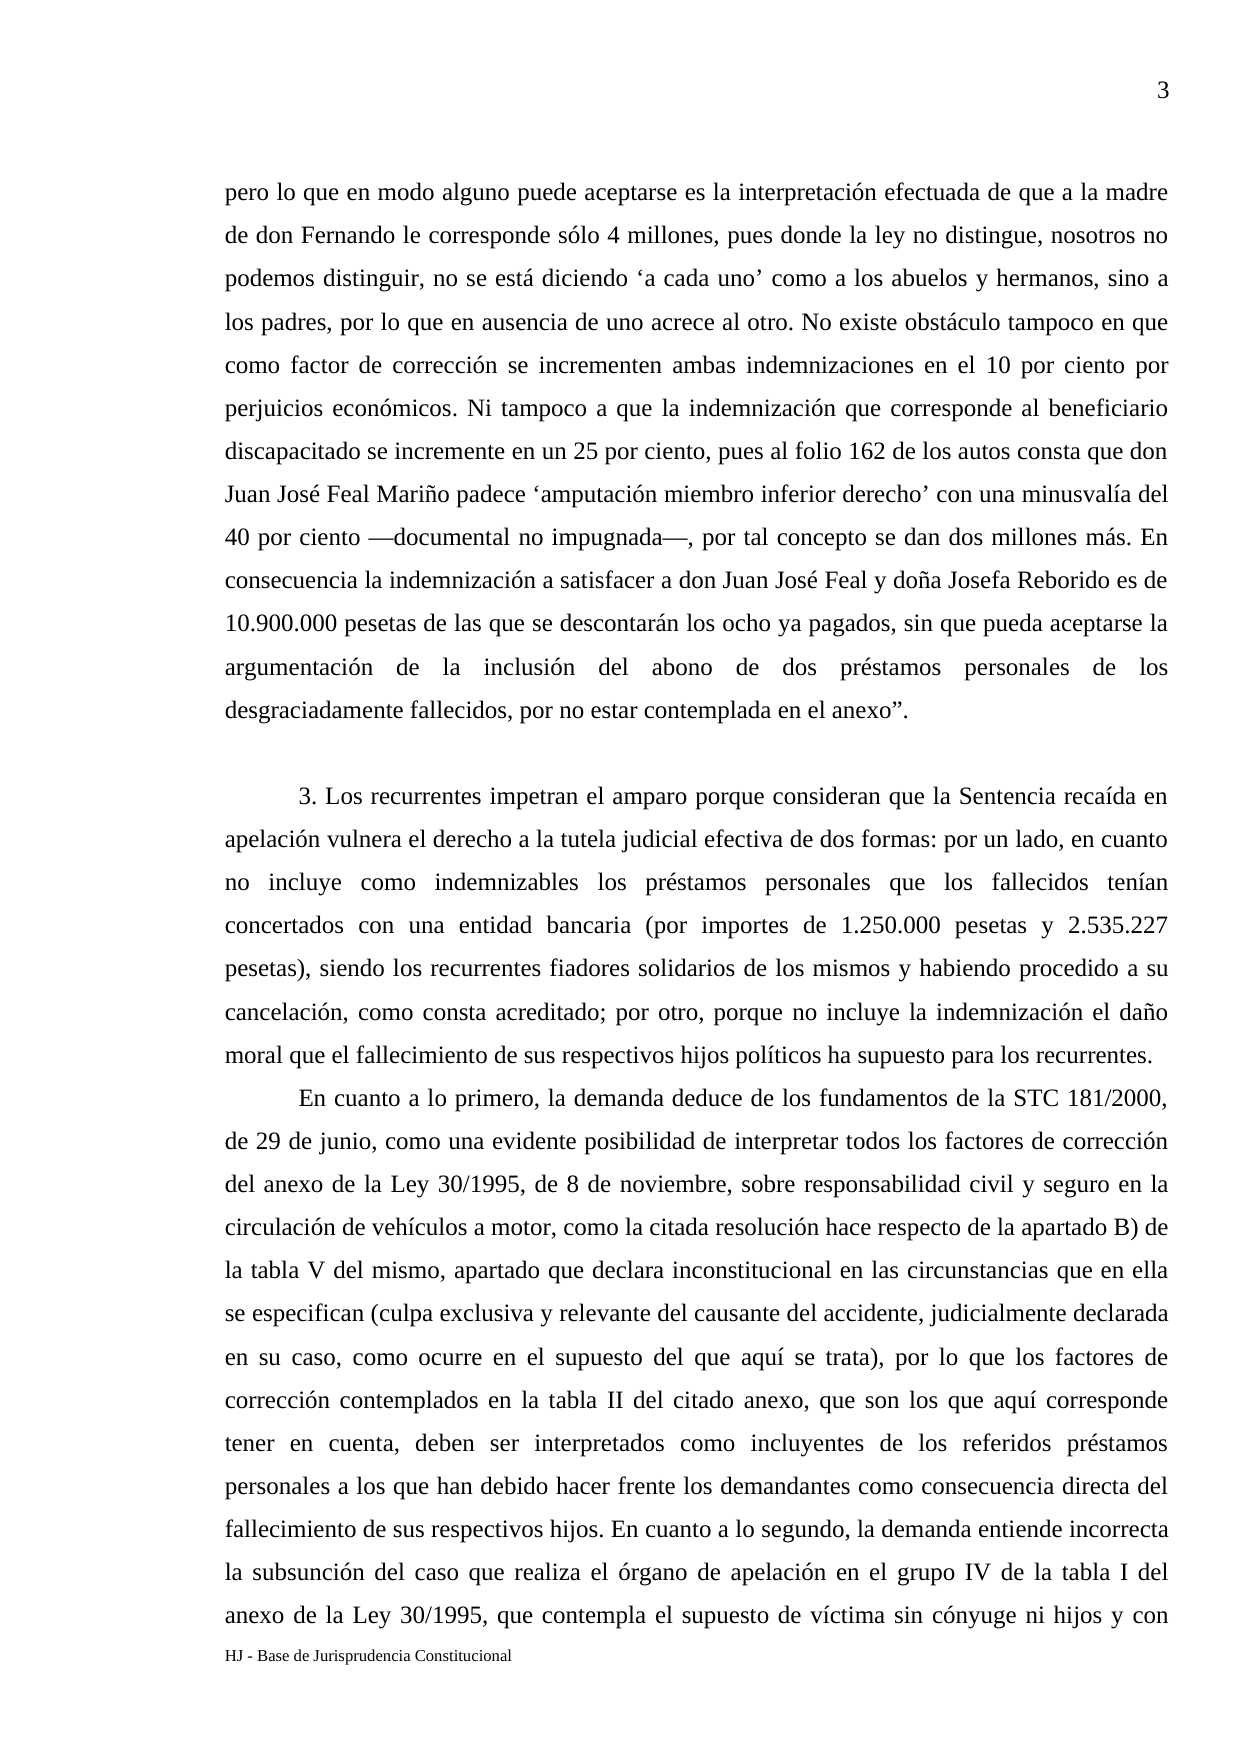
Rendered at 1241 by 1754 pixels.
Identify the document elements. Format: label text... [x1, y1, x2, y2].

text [224, 1083, 1169, 1629]
text 3. Los recurrentes impetran el amparo porque consideran que la Sentencia recaída en apelación vulnera el derecho a la tutela judicial efectiva de dos formas: por un lado, en cuanto no incluye como indemnizables los préstamos personales que los fallecidos tenían concertados con una entidad bancaria (por importes de 1.250.000 pesetas y 2.535.227 pesetas), siendo los recurrentes fiadores solidarios de los mismos y habiendo procedido a su cancelación, como consta acreditado; por otro, porque no incluye la indemnización el daño moral que el fallecimiento de sus respectivos hijos políticos ha supuesto para los recurrentes. [224, 781, 1169, 1068]
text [224, 177, 1169, 723]
